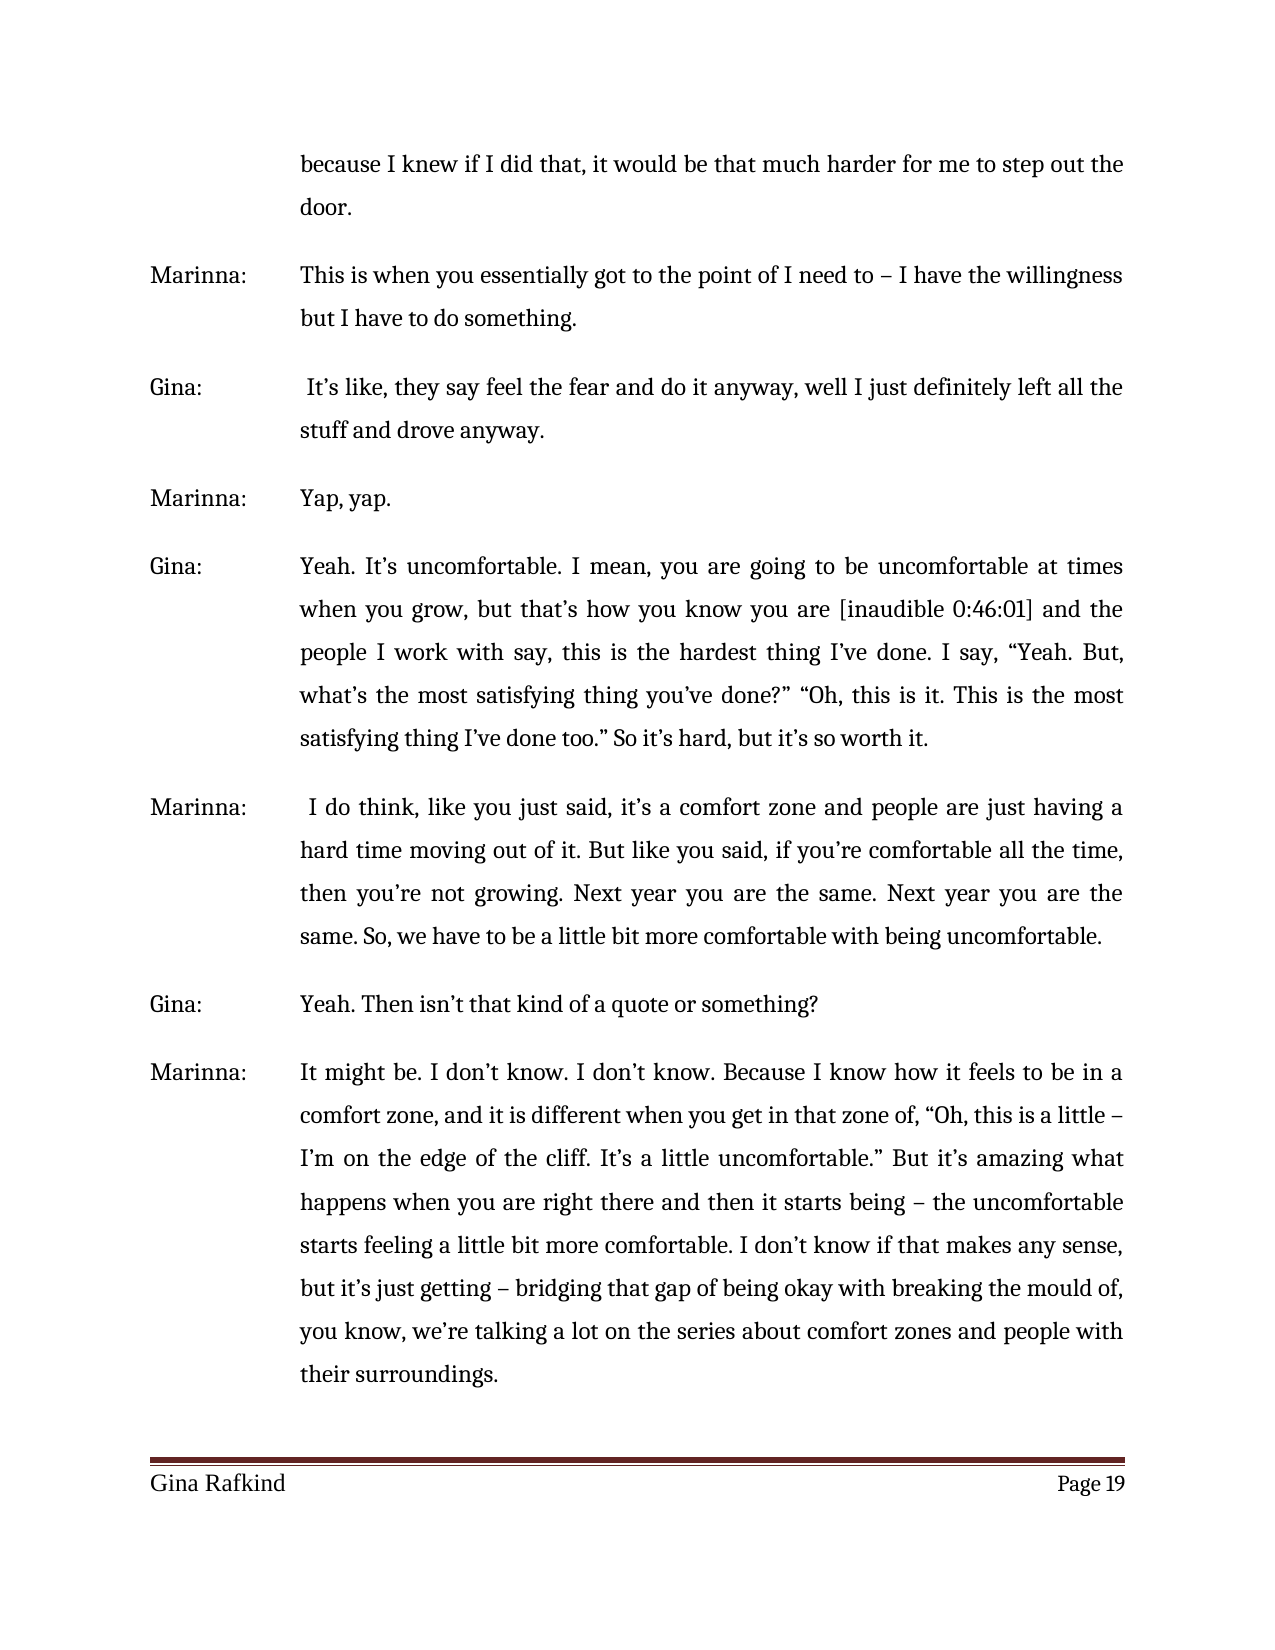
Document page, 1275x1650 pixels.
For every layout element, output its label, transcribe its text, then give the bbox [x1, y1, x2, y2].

text Gina: Yeah. It’s uncomfortable. I mean, you are going to be uncomfortable at times when you grow, but that’s how you know you are [inaudible 0:46:01] and the people I work with say, this is the hardest thing I’ve done. I say, “Yeah. But, what’s the most satisfying thing you’ve done?” “Oh, this is it. This is the most satisfying thing I’ve done too.” So it’s hard, but it’s so worth it. [150, 552, 1125, 753]
text Gina: It’s like, they say feel the fear and do it anyway, well I just definitely left all the stuff and drove anyway. [150, 372, 1125, 444]
text Marinna: This is when you essentially got to the point of I need to – I have the willingness but I have to do something. [150, 261, 1125, 333]
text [150, 150, 1125, 222]
text Marinna: Yap, yap. [150, 484, 1125, 512]
text Marinna: I do think, like you just said, it’s a comfort zone and people are just having a hard time moving out of it. But like you said, if you’re comfortable all the time, then you’re not growing. Next year you are the same. Next year you are the same. So, we have to be a little bit more comfortable with being uncomfortable. [150, 792, 1125, 951]
text Marinna: It might be. I don’t know. I don’t know. Because I know how it feels to be in a comfort zone, and it is different when you get in that zone of, “Oh, this is a little – I’m on the edge of the cliff. It’s a little uncomfortable.” But it’s amazing what happens when you are right there and then it starts being – the uncomfortable starts feeling a little bit more comfortable. I don’t know if that makes any sense, but it’s just getting – bridging that gap of being okay with breaking the mould of, you know, we’re talking a lot on the series about comfort zones and people with their surroundings. [150, 1058, 1125, 1389]
text Gina: Yeah. Then isn’t that kind of a quote or something? [150, 990, 1125, 1019]
